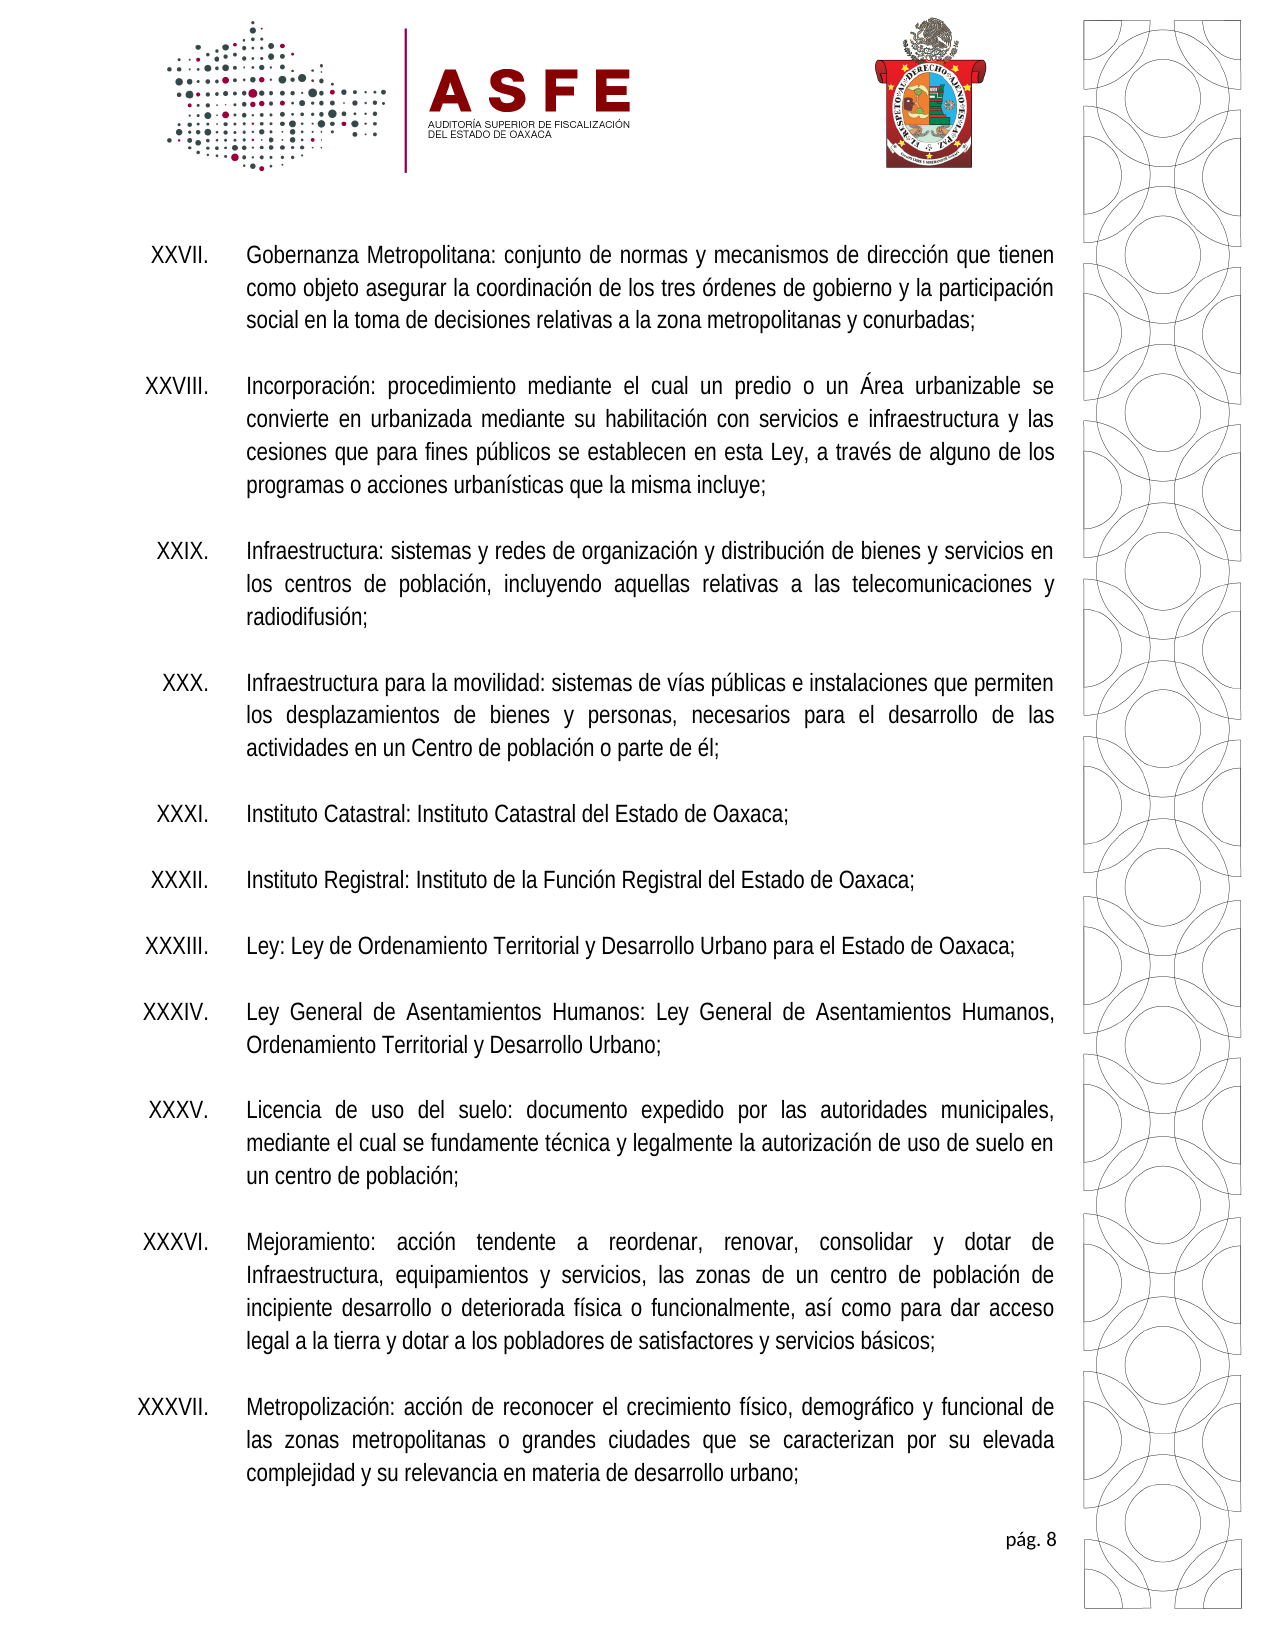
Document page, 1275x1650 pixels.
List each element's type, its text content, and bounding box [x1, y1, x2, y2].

list Incorporación: procedimiento mediante el cual un predio o un Área urbanizable se convierte en urbanizada mediante su habilitación con servicios e infraestructura y las cesiones que para fines públicos se establecen en esta Ley, a través de alguno de los programas o acciones urbanísticas que la misma incluye; [209, 371, 1056, 499]
list Gobernanza Metropolitana: conjunto de normas y mecanismos de dirección que tienen como objeto asegurar la coordinación de los tres órdenes de gobierno y la participación social en la toma de decisiones relativas a la zona metropolitanas y conurbadas; [209, 240, 1056, 334]
list Infraestructura para la movilidad: sistemas de vías públicas e instalaciones que permiten los desplazamientos de bienes y personas, necesarios para el desarrollo de las actividades en un Centro de población o parte de él; [209, 668, 1056, 762]
picture [167, 15, 1275, 1650]
list Instituto Registral: Instituto de la Función Registral del Estado de Oaxaca; [209, 865, 1056, 894]
list Infraestructura: sistemas y redes de organización y distribución de bienes y servicios en los centros de población, incluyendo aquellas relativas a las telecomunicaciones y radiodifusión; [209, 536, 1056, 630]
list Metropolización: acción de reconocer el crecimiento físico, demográfico y funcional de las zonas metropolitanas o grandes ciudades que se caracterizan por su elevada complejidad y su relevancia en materia de desarrollo urbano; [209, 1392, 1056, 1486]
list Licencia de uso del suelo: documento expedido por las autoridades municipales, mediante el cual se fundamente técnica y legalmente la autorización de uso de suelo en un centro de población; [209, 1096, 1056, 1190]
list Ley: Ley de Ordenamiento Territorial y Desarrollo Urbano para el Estado de Oaxaca; [209, 931, 1056, 959]
list Ley General de Asentamientos Humanos: Ley General de Asentamientos Humanos, Ordenamiento Territorial y Desarrollo Urbano; [209, 997, 1056, 1058]
list Mejoramiento: acción tendente a reordenar, renovar, consolidar y dotar de Infraestructura, equipamientos y servicios, las zonas de un centro de población de incipiente desarrollo o deteriorada física o funcionalmente, así como para dar acceso legal a la tierra y dotar a los pobladores de satisfactores y servicios básicos; [209, 1227, 1056, 1354]
list Instituto Catastral: Instituto Catastral del Estado de Oaxaca; [209, 799, 1056, 828]
